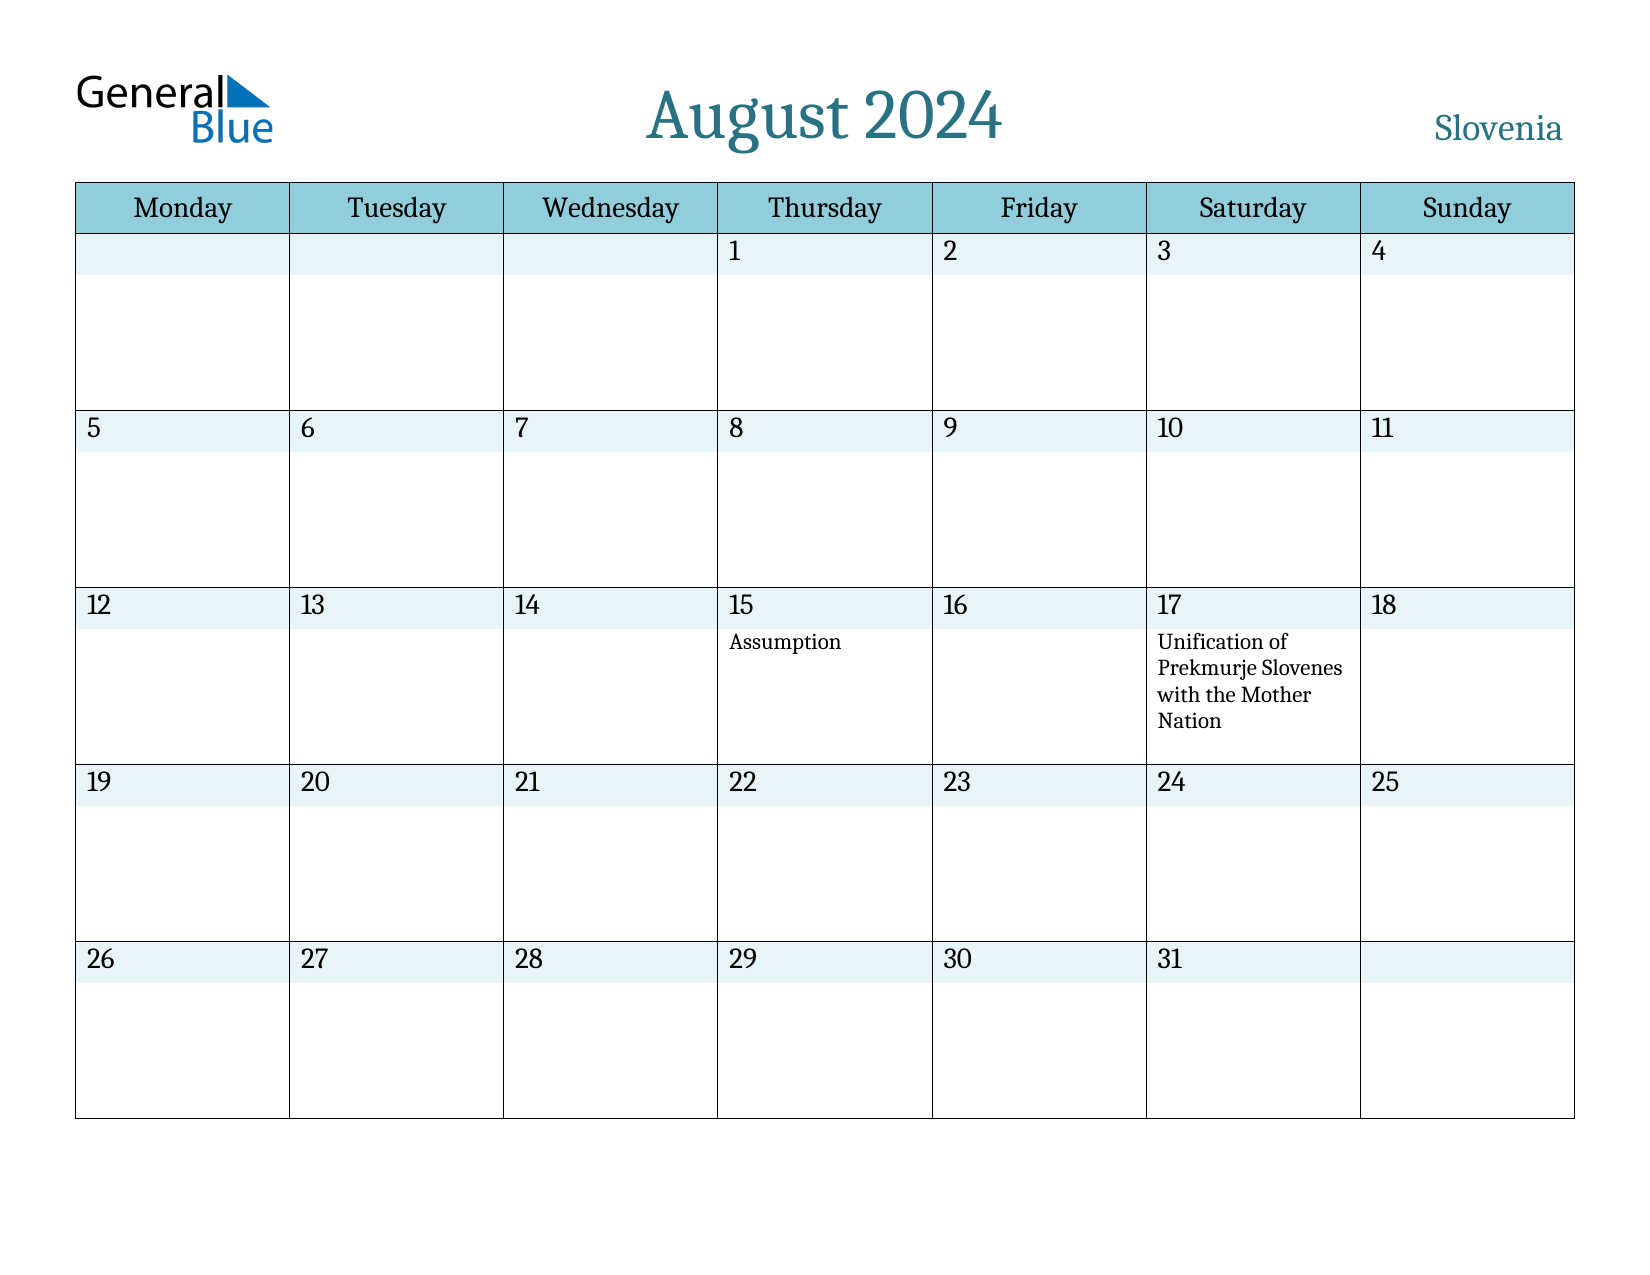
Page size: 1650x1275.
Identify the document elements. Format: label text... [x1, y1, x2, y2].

table_cell [1361, 275, 1574, 410]
table_cell 8 [718, 411, 932, 452]
table_cell 3 [1147, 234, 1360, 275]
table_cell 30 [933, 942, 1146, 983]
table_header [76, 75, 503, 182]
table_cell [1361, 983, 1574, 1118]
table_cell 7 [504, 411, 717, 452]
table_cell 9 [933, 411, 1146, 452]
table_cell [290, 275, 503, 410]
table_cell 18 [1361, 588, 1574, 629]
table_cell [933, 806, 1146, 941]
table_cell 12 [76, 588, 289, 629]
table_cell 11 [1361, 411, 1574, 452]
table_cell [76, 452, 289, 587]
table_cell 21 [504, 765, 717, 806]
table_cell [718, 452, 932, 587]
table_cell 19 [76, 765, 289, 806]
table_cell [1147, 452, 1360, 587]
table_cell [290, 629, 503, 764]
table_cell 10 [1147, 411, 1360, 452]
table_cell [1361, 806, 1574, 941]
table_cell [290, 452, 503, 587]
table_cell [504, 806, 717, 941]
table_cell 24 [1147, 765, 1360, 806]
table_cell [933, 629, 1146, 764]
table_cell 20 [290, 765, 503, 806]
table_cell [1147, 983, 1360, 1118]
table_cell [933, 983, 1146, 1118]
table_cell [718, 275, 932, 410]
table_cell 1 [718, 234, 932, 275]
table_cell 2 [933, 234, 1146, 275]
table_cell [76, 806, 289, 941]
table_cell [290, 234, 503, 275]
table_cell Sunday [1361, 183, 1574, 233]
table_cell [1147, 806, 1360, 941]
table_cell [933, 452, 1146, 587]
table_cell Wednesday [504, 183, 717, 233]
table_cell 4 [1361, 234, 1574, 275]
table_cell [933, 275, 1146, 410]
table_cell [76, 275, 289, 410]
table_cell [1361, 629, 1574, 764]
table_cell [1361, 452, 1574, 587]
table_cell [718, 983, 932, 1118]
table_cell 28 [504, 942, 717, 983]
table_cell Tuesday [290, 183, 503, 233]
table_cell [76, 234, 289, 275]
table_cell 23 [933, 765, 1146, 806]
table_cell 22 [718, 765, 932, 806]
table_cell [1147, 275, 1360, 410]
table_cell Unification of Prekmurje Slovenes with the Mother Nation [1147, 629, 1360, 764]
table_cell [76, 629, 289, 764]
table_cell [290, 806, 503, 941]
table_cell [504, 983, 717, 1118]
table_cell 16 [933, 588, 1146, 629]
table_cell 15 [718, 588, 932, 629]
table_cell 6 [290, 411, 503, 452]
table_cell Assumption [718, 629, 932, 764]
table_cell 31 [1147, 942, 1360, 983]
table_header August 2024 [504, 75, 1146, 182]
table_cell 26 [76, 942, 289, 983]
table_cell [290, 983, 503, 1118]
table_cell Monday [76, 183, 289, 233]
table_cell [718, 806, 932, 941]
table_cell 5 [76, 411, 289, 452]
table_cell 17 [1147, 588, 1360, 629]
table_cell 27 [290, 942, 503, 983]
table_cell [504, 452, 717, 587]
table_cell 14 [504, 588, 717, 629]
table_cell [504, 275, 717, 410]
table_cell [76, 983, 289, 1118]
table_cell Thursday [718, 183, 932, 233]
table_cell Friday [933, 183, 1146, 233]
table_cell 25 [1361, 765, 1574, 806]
picture [77, 75, 273, 143]
table_cell [504, 234, 717, 275]
table_header Slovenia [1146, 75, 1574, 182]
table_cell [1361, 942, 1574, 983]
table_cell Saturday [1147, 183, 1360, 233]
table_cell [504, 629, 717, 764]
table_cell 13 [290, 588, 503, 629]
table_cell 29 [718, 942, 932, 983]
